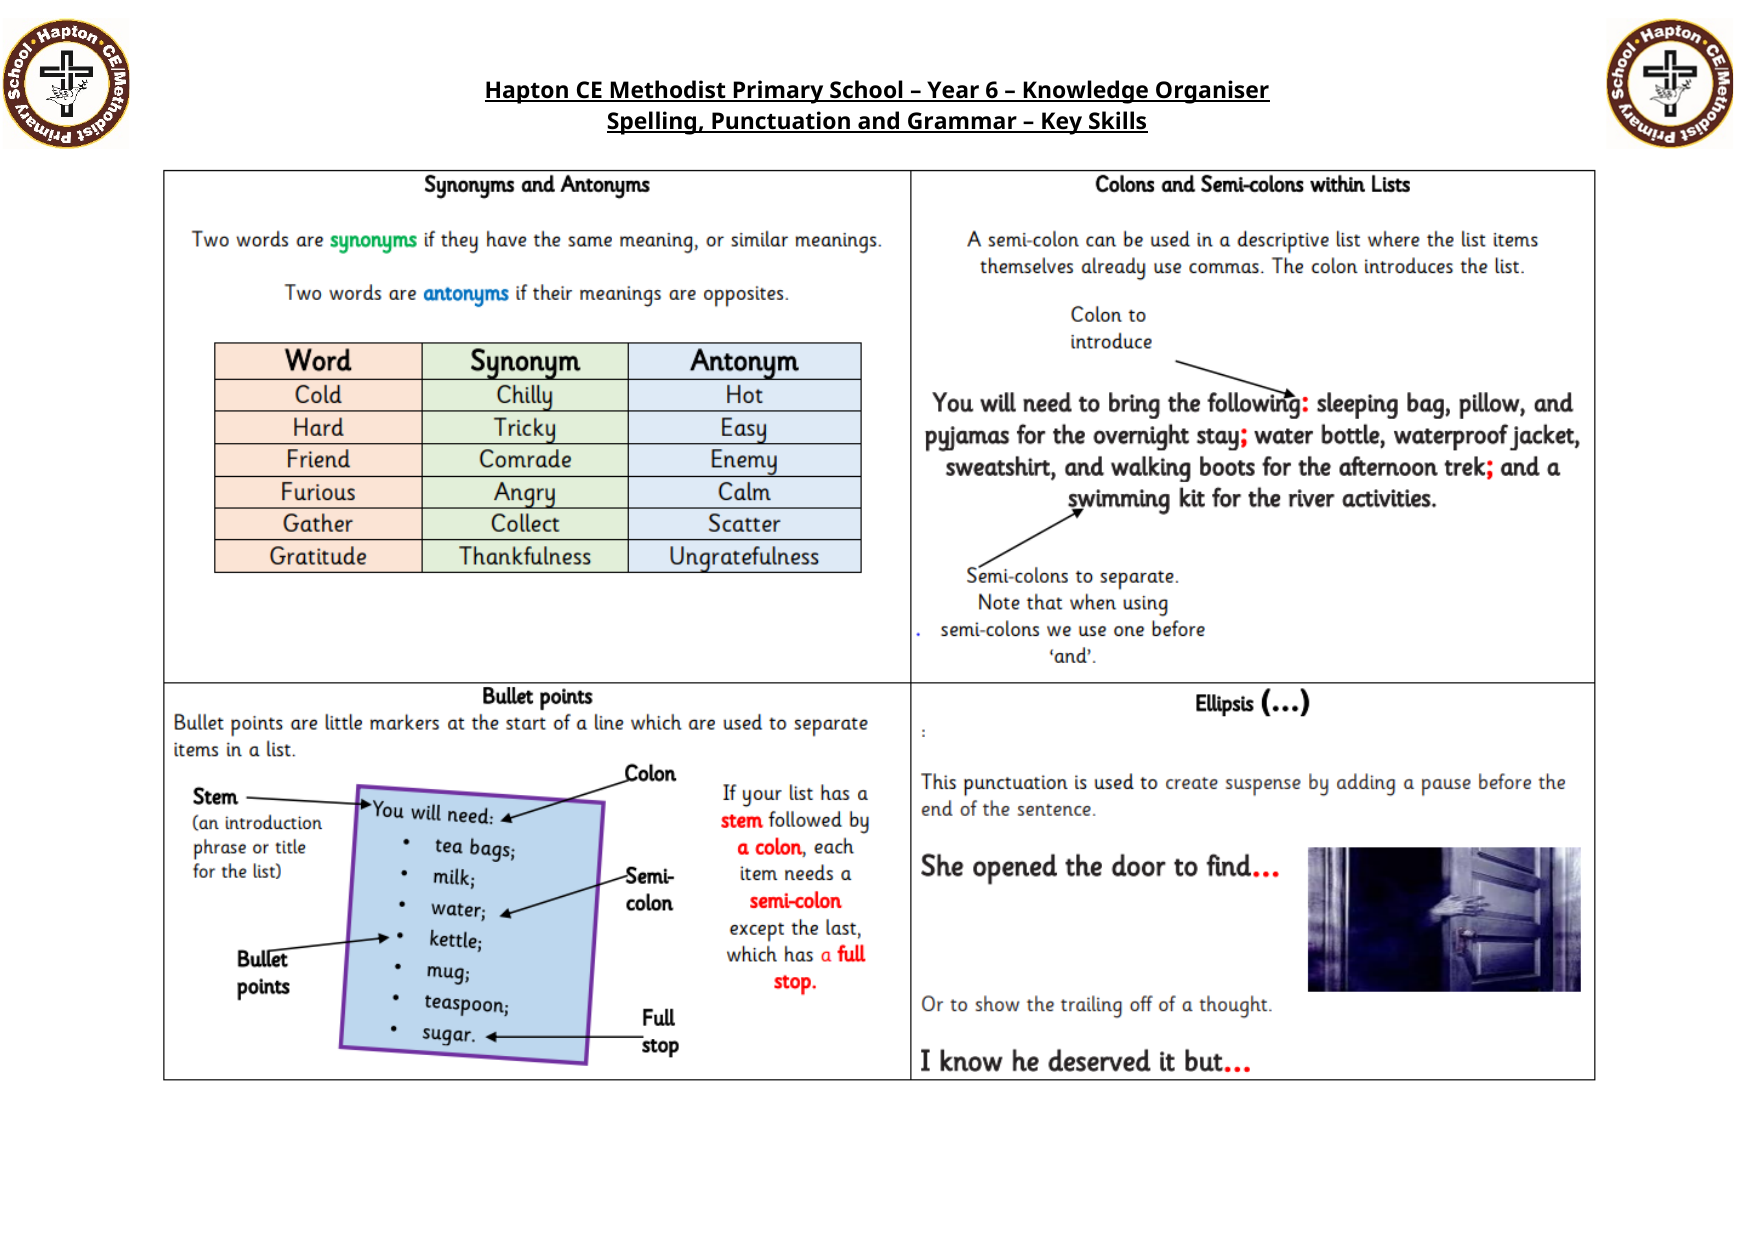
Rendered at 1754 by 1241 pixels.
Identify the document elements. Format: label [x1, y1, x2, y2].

picture [1605, 18, 1734, 147]
picture [1, 18, 130, 147]
picture [150, 164, 1604, 1089]
